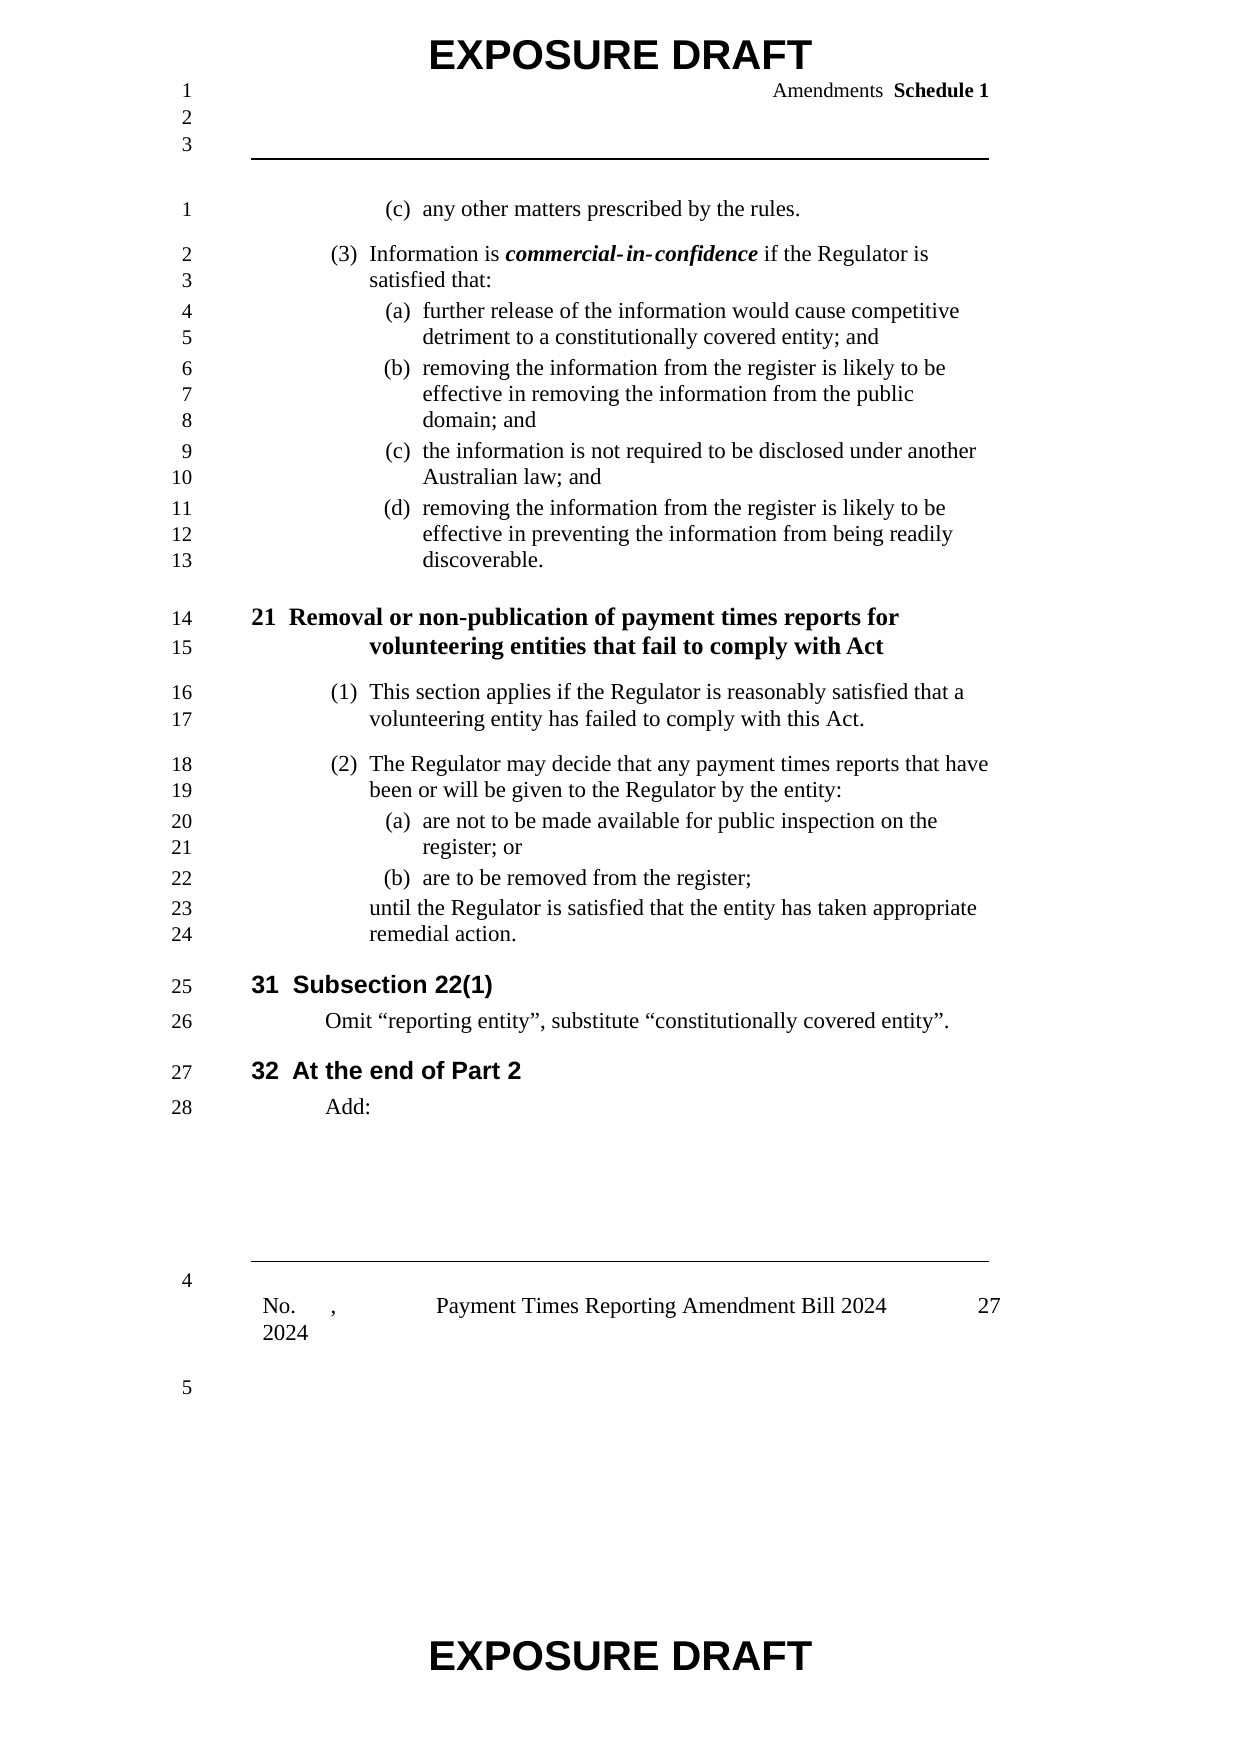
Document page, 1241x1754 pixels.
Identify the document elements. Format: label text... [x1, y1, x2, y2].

text 31 Subsection 22(1) [251, 970, 989, 998]
text until the Regulator is satisfied that the entity has taken appropriate remedial action. [369, 894, 989, 947]
text Omit “reporting entity”, substitute “constitutionally covered entity”. [325, 1007, 989, 1033]
text (d) removing the information from the register is likely to be effective in preventing the information from being readily discoverable. [251, 494, 989, 573]
text (3) Information is commercial-in-confidence if the Regulator is satisfied that: [251, 240, 989, 293]
text 32 At the end of Part 2 [251, 1056, 989, 1085]
text 21 Removal or non-publication of payment times reports for volunteering entities that fail to comply with Act [251, 602, 989, 659]
text (c) any other matters prescribed by the rules. [251, 195, 989, 221]
text (a) further release of the information would cause competitive detriment to a constitutionally covered entity; and [251, 297, 989, 349]
text (a) are not to be made available for public inspection on the register; or [251, 807, 989, 859]
text (b) are to be removed from the register; [251, 863, 989, 890]
text (2) The Regulator may decide that any payment times reports that have been or will be given to the Regulator by the entity: [251, 750, 989, 802]
text (1) This section applies if the Regulator is reasonably satisfied that a volunteering entity has failed to comply with this Act. [251, 678, 989, 731]
text Add: [325, 1093, 989, 1119]
text (c) the information is not required to be disclosed under another Australian law; and [251, 437, 989, 490]
text (b) removing the information from the register is likely to be effective in removing the information from the public domain; and [251, 354, 989, 433]
